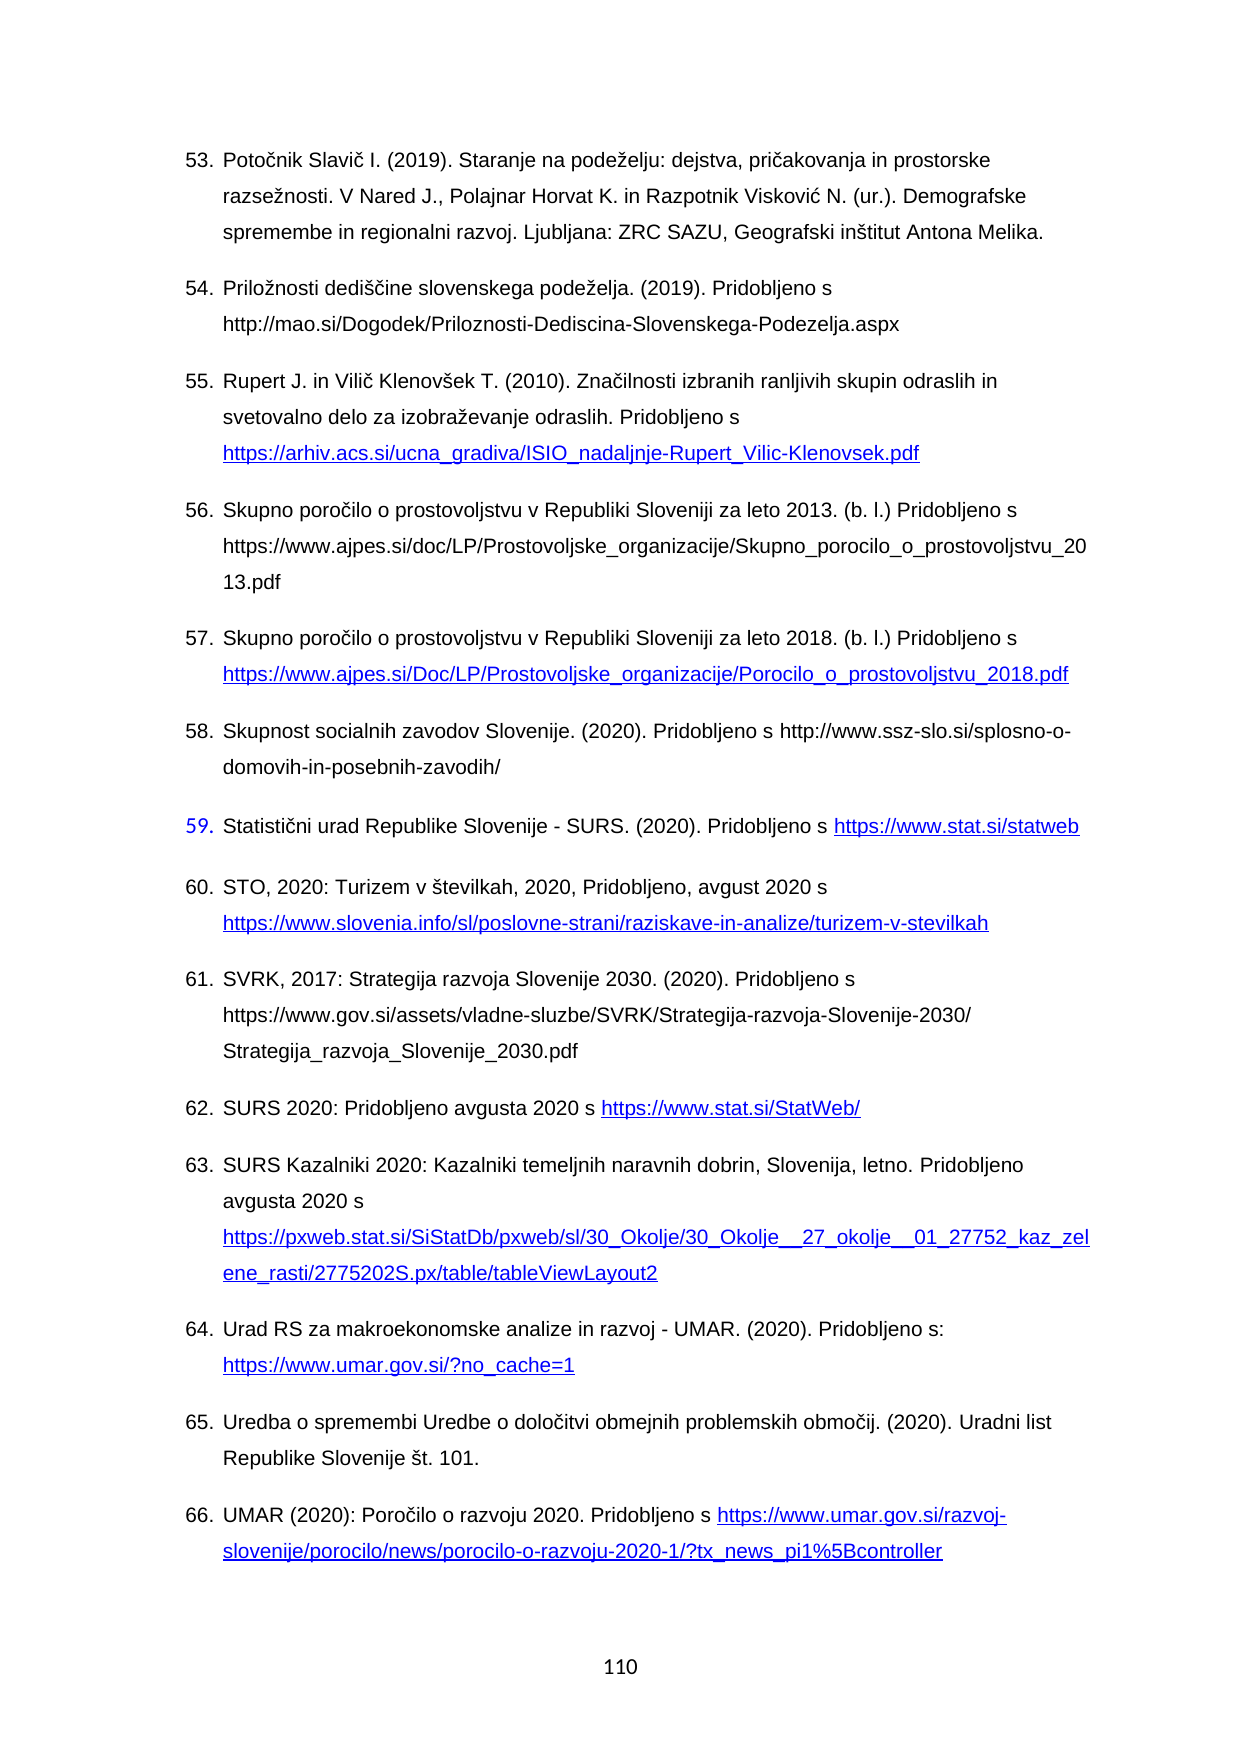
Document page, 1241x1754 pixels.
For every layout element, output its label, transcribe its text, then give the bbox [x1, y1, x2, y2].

list SURS Kazalniki 2020: Kazalniki temeljnih naravnih dobrin, Slovenija, letno. Pridobljeno avgusta 2020 s https://pxweb.stat.si/SiStatDb/pxweb/sl/30_Okolje/30_Okolje__27_okolje__01_27752_kaz_zelene_rasti/2775202S.px/table/tableViewLayout2 [185, 1153, 1093, 1284]
list Priložnosti dediščine slovenskega podeželja. (2019). Pridobljeno s http://mao.si/Dogodek/Priloznosti-Dediscina-Slovenskega-Podezelja.aspx [185, 276, 1093, 336]
list Potočnik Slavič I. (2019). Staranje na podeželju: dejstva, pričakovanja in prostorske razsežnosti. V Nared J., Polajnar Horvat K. in Razpotnik Visković N. (ur.). Demografske spremembe in regionalni razvoj. Ljubljana: ZRC SAZU, Geografski inštitut Antona Melika. [185, 148, 1093, 243]
list Statistični urad Republike Slovenije - SURS. (2020). Pridobljeno s https://www.stat.si/statweb [185, 812, 1093, 840]
list SURS 2020: Pridobljeno avgusta 2020 s https://www.stat.si/StatWeb/ [185, 1096, 1093, 1120]
list STO, 2020: Turizem v številkah, 2020, Pridobljeno, avgust 2020 s https://www.slovenia.info/sl/poslovne-strani/raziskave-in-analize/turizem-v-stevilkah [185, 874, 1093, 934]
list Skupno poročilo o prostovoljstvu v Republiki Sloveniji za leto 2018. (b. l.) Pridobljeno s https://www.ajpes.si/Doc/LP/Prostovoljske_organizacije/Porocilo_o_prostovoljstvu_2018.pdf [185, 626, 1093, 686]
list Urad RS za makroekonomske analize in razvoj - UMAR. (2020). Pridobljeno s: https://www.umar.gov.si/?no_cache=1 [185, 1317, 1093, 1377]
list SVRK, 2017: Strategija razvoja Slovenije 2030. (2020). Pridobljeno s https://www.gov.si/assets/vladne-sluzbe/SVRK/Strategija-razvoja-Slovenije-2030/Strategija_razvoja_Slovenije_2030.pdf [185, 967, 1093, 1063]
list Skupnost socialnih zavodov Slovenije. (2020). Pridobljeno s http://www.ssz-slo.si/splosno-o-domovih-in-posebnih-zavodih/ [185, 719, 1093, 779]
list Rupert J. in Vilič Klenovšek T. (2010). Značilnosti izbranih ranljivih skupin odraslih in svetovalno delo za izobraževanje odraslih. Pridobljeno s https://arhiv.acs.si/ucna_gradiva/ISIO_nadaljnje-Rupert_Vilic-Klenovsek.pdf [185, 369, 1093, 465]
list Skupno poročilo o prostovoljstvu v Republiki Sloveniji za leto 2013. (b. l.) Pridobljeno s https://www.ajpes.si/doc/LP/Prostovoljske_organizacije/Skupno_porocilo_o_prostovoljstvu_2013.pdf [185, 498, 1093, 593]
list Uredba o spremembi Uredbe o določitvi obmejnih problemskih območij. (2020). Uradni list Republike Slovenije št. 101. [185, 1410, 1093, 1470]
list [185, 1503, 1093, 1562]
